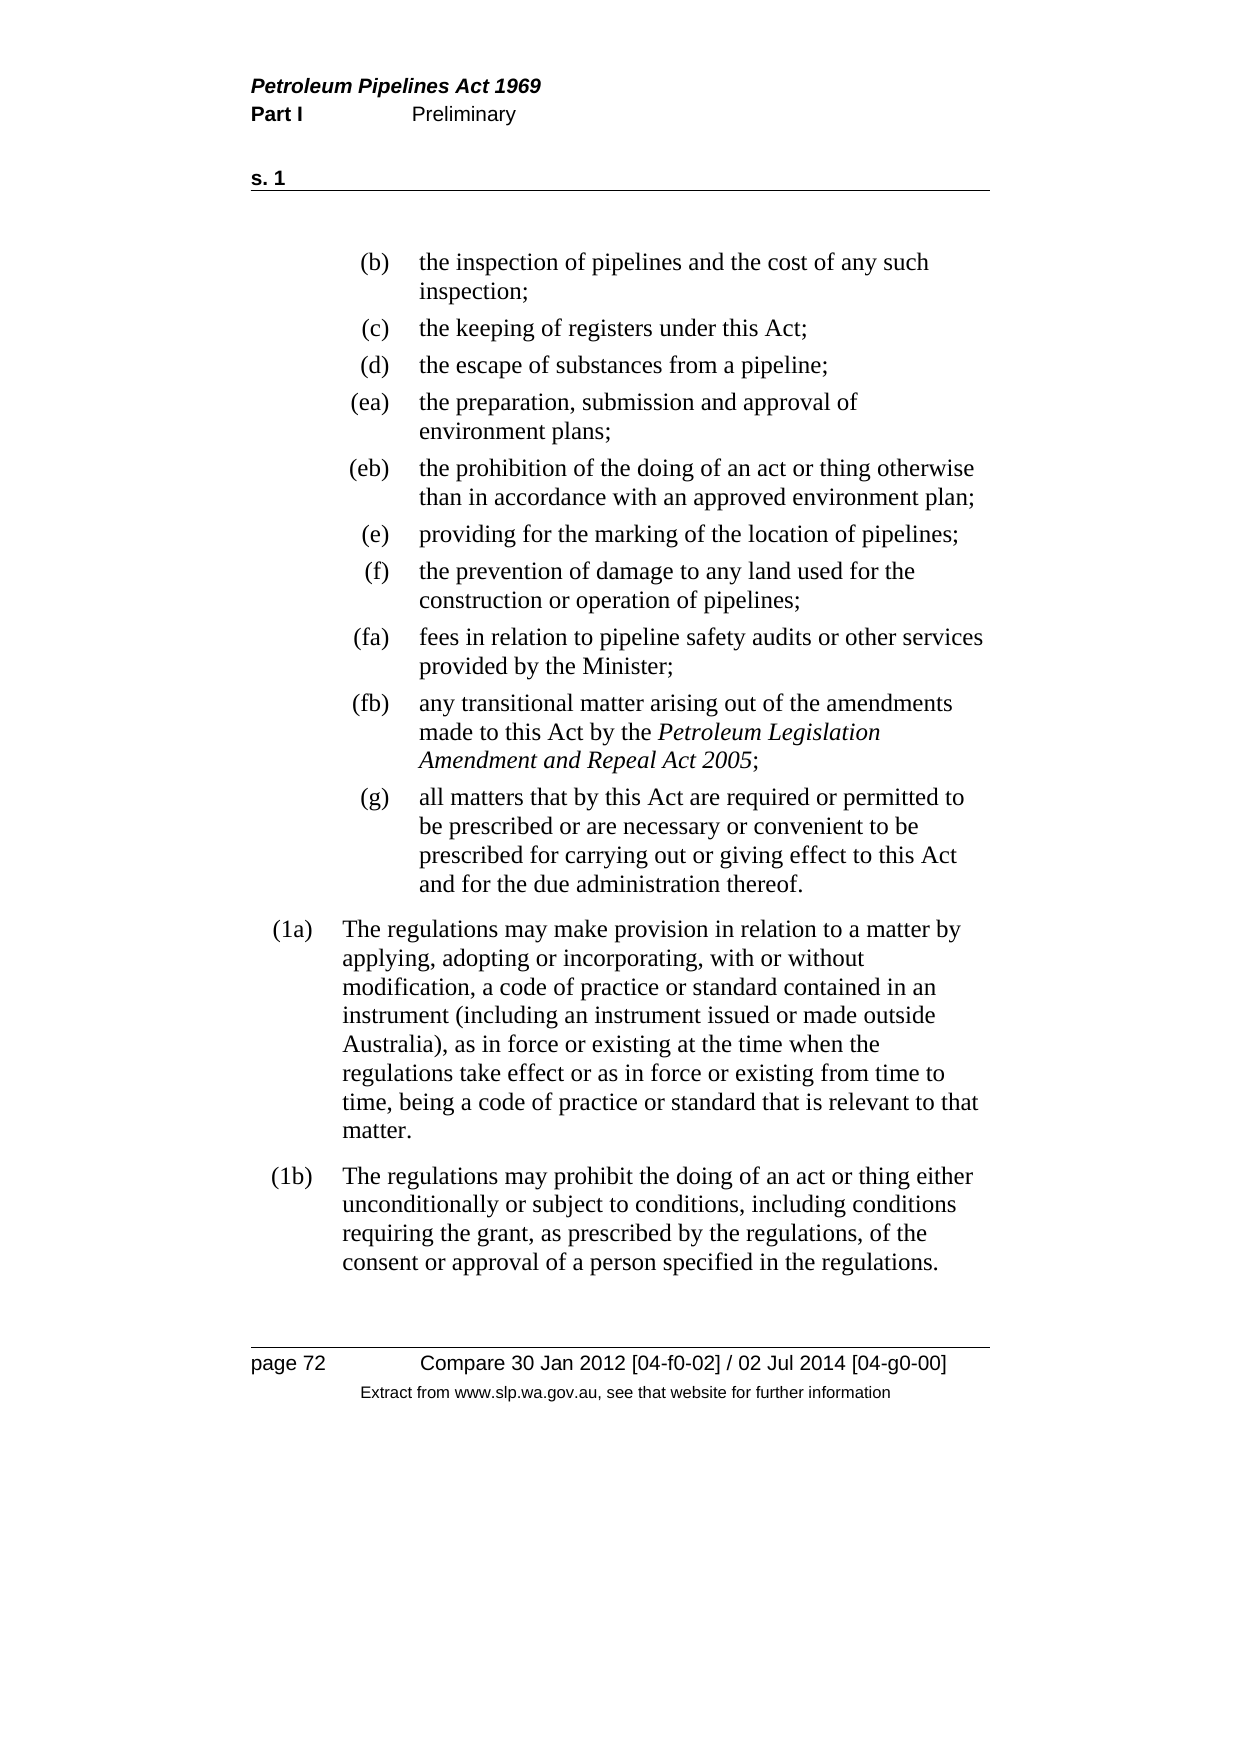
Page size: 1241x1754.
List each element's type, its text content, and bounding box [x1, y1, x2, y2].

text (eb) the prohibition of the doing of an act or thing otherwise than in accordance with an approved environment plan; [251, 453, 990, 511]
text (f) the prevention of damage to any land used for the construction or operation of pipelines; [251, 556, 990, 614]
text (g) all matters that by this Act are required or permitted to be prescribed or are necessary or convenient to be prescribed for carrying out or giving effect to this Act and for the due administration thereof. [251, 782, 990, 897]
text (d) the escape of substances from a pipeline; [251, 350, 990, 379]
text (fb) any transitional matter arising out of the amendments made to this Act by the Petroleum Legislation Amendment and Repeal Act 2005; [251, 688, 990, 774]
text (1a) The regulations may make provision in relation to a matter by applying, adopting or incorporating, with or without modification, a code of practice or standard contained in an instrument (including an instrument issued or made outside Australia), as in force or existing at the time when the regulations take effect or as in force or existing from time to time, being a code of practice or standard that is relevant to that matter. [251, 914, 990, 1144]
text (1b) The regulations may prohibit the doing of an act or thing either unconditionally or subject to conditions, including conditions requiring the grant, as prescribed by the regulations, of the consent or approval of a person specified in the regulations. [251, 1161, 990, 1276]
text (fa) fees in relation to pipeline safety audits or other services provided by the Minister; [251, 622, 990, 679]
text (ea) the preparation, submission and approval of environment plans; [251, 387, 990, 445]
text (b) the inspection of pipelines and the cost of any such inspection; [251, 247, 990, 305]
text (c) the keeping of registers under this Act; [251, 313, 990, 342]
text (e) providing for the marking of the location of pipelines; [251, 519, 990, 548]
